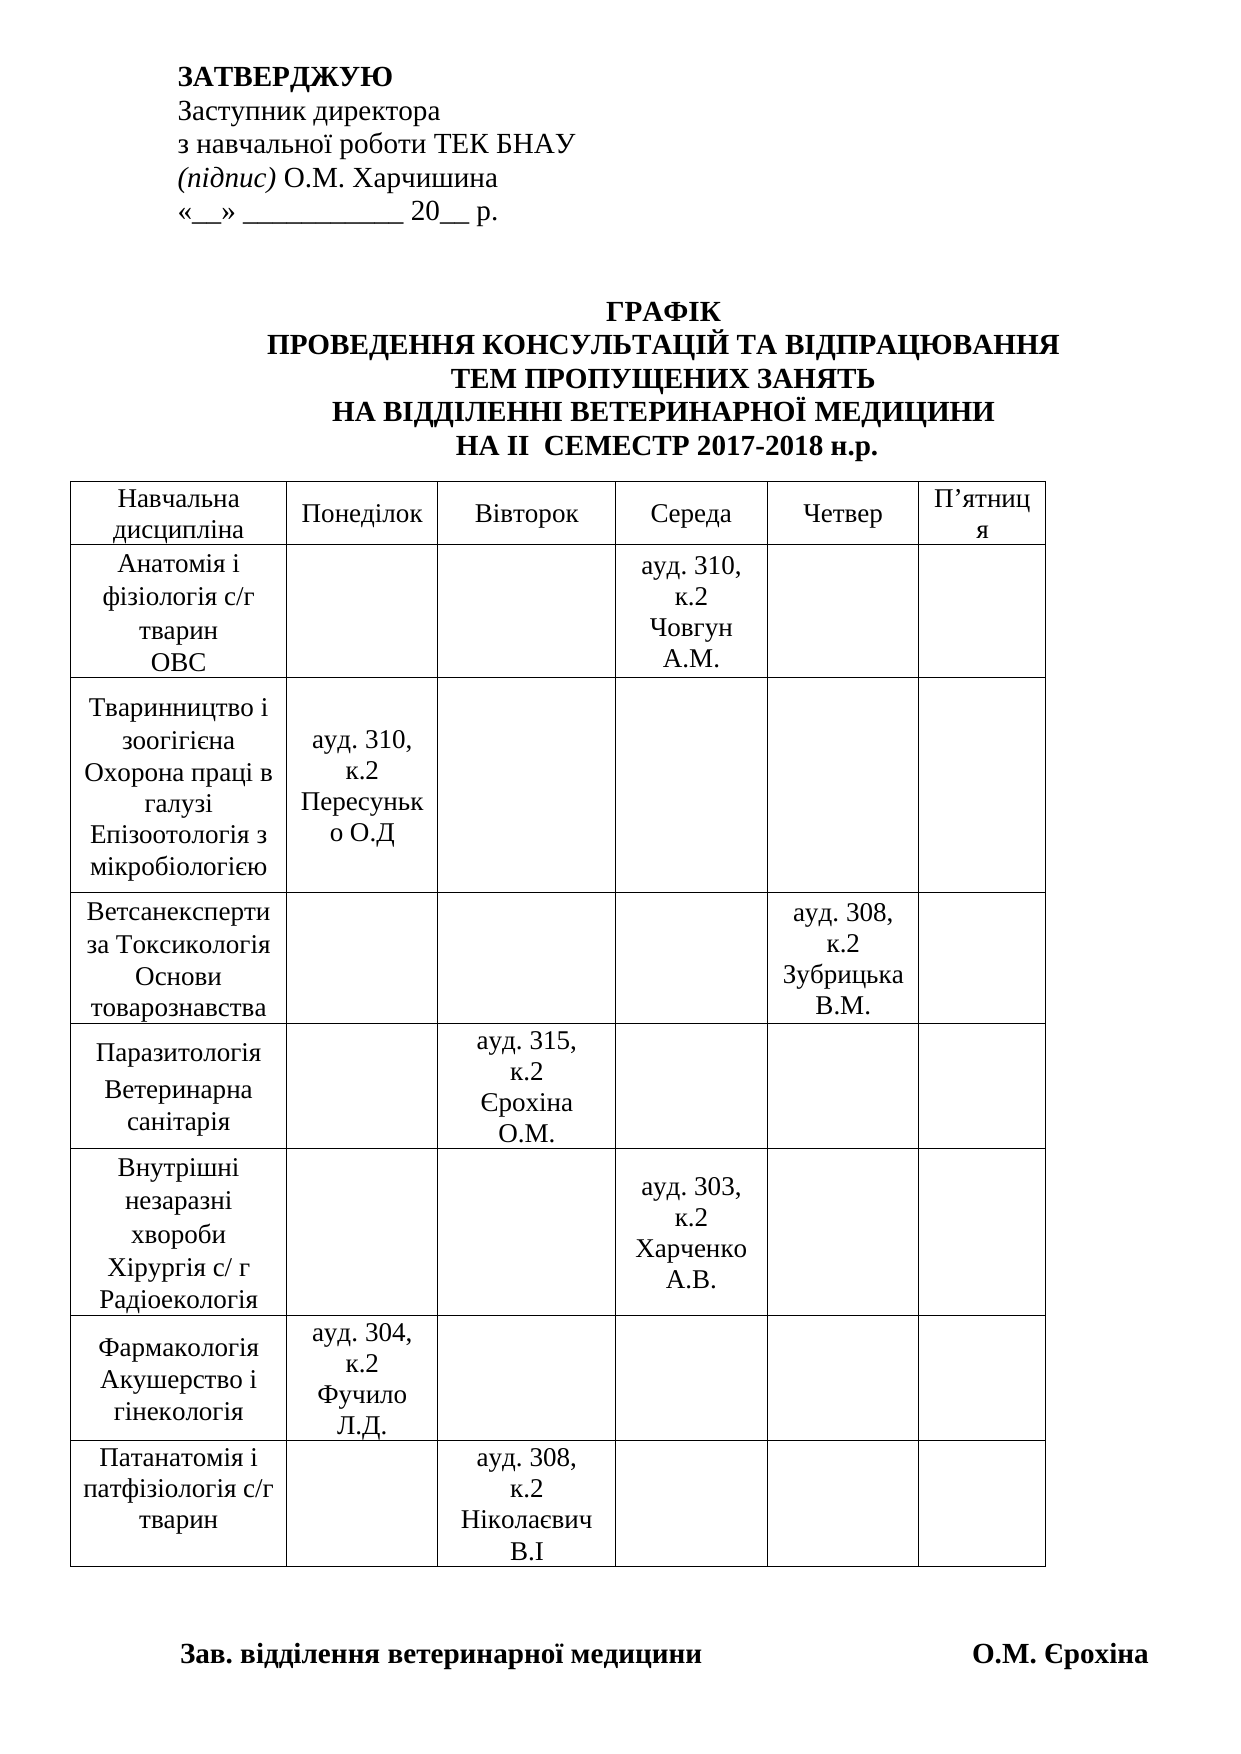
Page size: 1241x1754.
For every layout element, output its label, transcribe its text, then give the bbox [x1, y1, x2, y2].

table_cell [768, 678, 918, 892]
table_cell ауд. 303, к.2 Харченко A.B. [616, 1149, 767, 1315]
table_cell [919, 1441, 1045, 1566]
table_cell [919, 545, 1045, 677]
table_cell [438, 893, 615, 1023]
text ГРАФІК [177, 294, 1149, 327]
table_cell [919, 1024, 1045, 1148]
table_cell ауд. 310, к.2 Човгун А.М. [616, 545, 767, 677]
table_cell ауд. 315, к.2 Єрохіна О.М. [438, 1024, 615, 1148]
table_cell Патанатомія і патфізіологія с/г тварин [71, 1441, 286, 1566]
table_cell Анатомія і фізіологія с/г тварин ОВС [71, 545, 286, 677]
table_header Середа [616, 482, 767, 544]
table_cell [616, 893, 767, 1023]
table_header Понеділок [287, 482, 437, 544]
text ТЕМ ПРОПУЩЕНИХ ЗАНЯТЬ [177, 361, 1149, 394]
table_cell [768, 1149, 918, 1315]
text Заступник директора [177, 93, 1152, 126]
table_cell [616, 1441, 767, 1566]
table_cell [438, 1316, 615, 1440]
text НА ВІДДІЛЕННІ ВЕТЕРИНАРНОЇ МЕДИЦИНИ [177, 394, 1149, 428]
table_cell [919, 678, 1045, 892]
table_header Четвер [768, 482, 918, 544]
table_header П’ятниця [919, 482, 1045, 544]
table_cell Ветсанекспертиза Токсикологія Основи товарознавства [71, 893, 286, 1023]
text ЗАТВЕРДЖУЮ [177, 59, 1152, 93]
text «__» ___________ 20__ р. [177, 193, 1152, 227]
table_cell [919, 1149, 1045, 1315]
table_cell Паразитологія Ветеринарна санітарія [71, 1024, 286, 1148]
table_cell [438, 678, 615, 892]
table_cell [616, 1024, 767, 1148]
table_cell [919, 1316, 1045, 1440]
table_cell Внутрішні незаразні хвороби Хірургія с/ г Радіоекологія [71, 1149, 286, 1315]
table_cell [438, 545, 615, 677]
table_cell [768, 1316, 918, 1440]
table_cell [438, 1149, 615, 1315]
table_cell [287, 893, 437, 1023]
table_cell Тваринництво і зоогігієна Охорона праці в галузі Епізоотологія з мікробіологією [71, 678, 286, 892]
table_cell [919, 893, 1045, 1023]
table_cell ауд. 304, к.2 Фучило Л.Д. [287, 1316, 437, 1440]
text Зав. відділення ветеринарної медицини О.М. Єрохіна [177, 1636, 1152, 1669]
text з навчальної роботи ТЕК БНАУ [177, 126, 1152, 160]
table_cell [287, 1149, 437, 1315]
table_cell [616, 1316, 767, 1440]
text НА IІ СЕМЕСТР 2017-2018 н.р. [177, 428, 1149, 462]
text ПРОВЕДЕННЯ КОНСУЛЬТАЦІЙ ТА відпрацювання [177, 327, 1149, 361]
table_header Навчальна дисципліна [71, 482, 286, 544]
table_cell [768, 1441, 918, 1566]
table_cell ауд. 310, к.2 Пересунько О.Д [287, 678, 437, 892]
table_cell [287, 545, 437, 677]
table_cell [768, 545, 918, 677]
table_cell ауд. 308, к.2 Зубрицька В.М. [768, 893, 918, 1023]
table_cell [287, 1024, 437, 1148]
table_header Вівторок [438, 482, 615, 544]
table_cell [616, 678, 767, 892]
text (підпис) О.М. Харчишина [177, 160, 1152, 193]
table_cell [287, 1441, 437, 1566]
table_cell [768, 1024, 918, 1148]
table_cell ауд. 308, к.2 Ніколаєвич В.І [438, 1441, 615, 1566]
table_cell Фармакологія Акушерство і гінекологія [71, 1316, 286, 1440]
